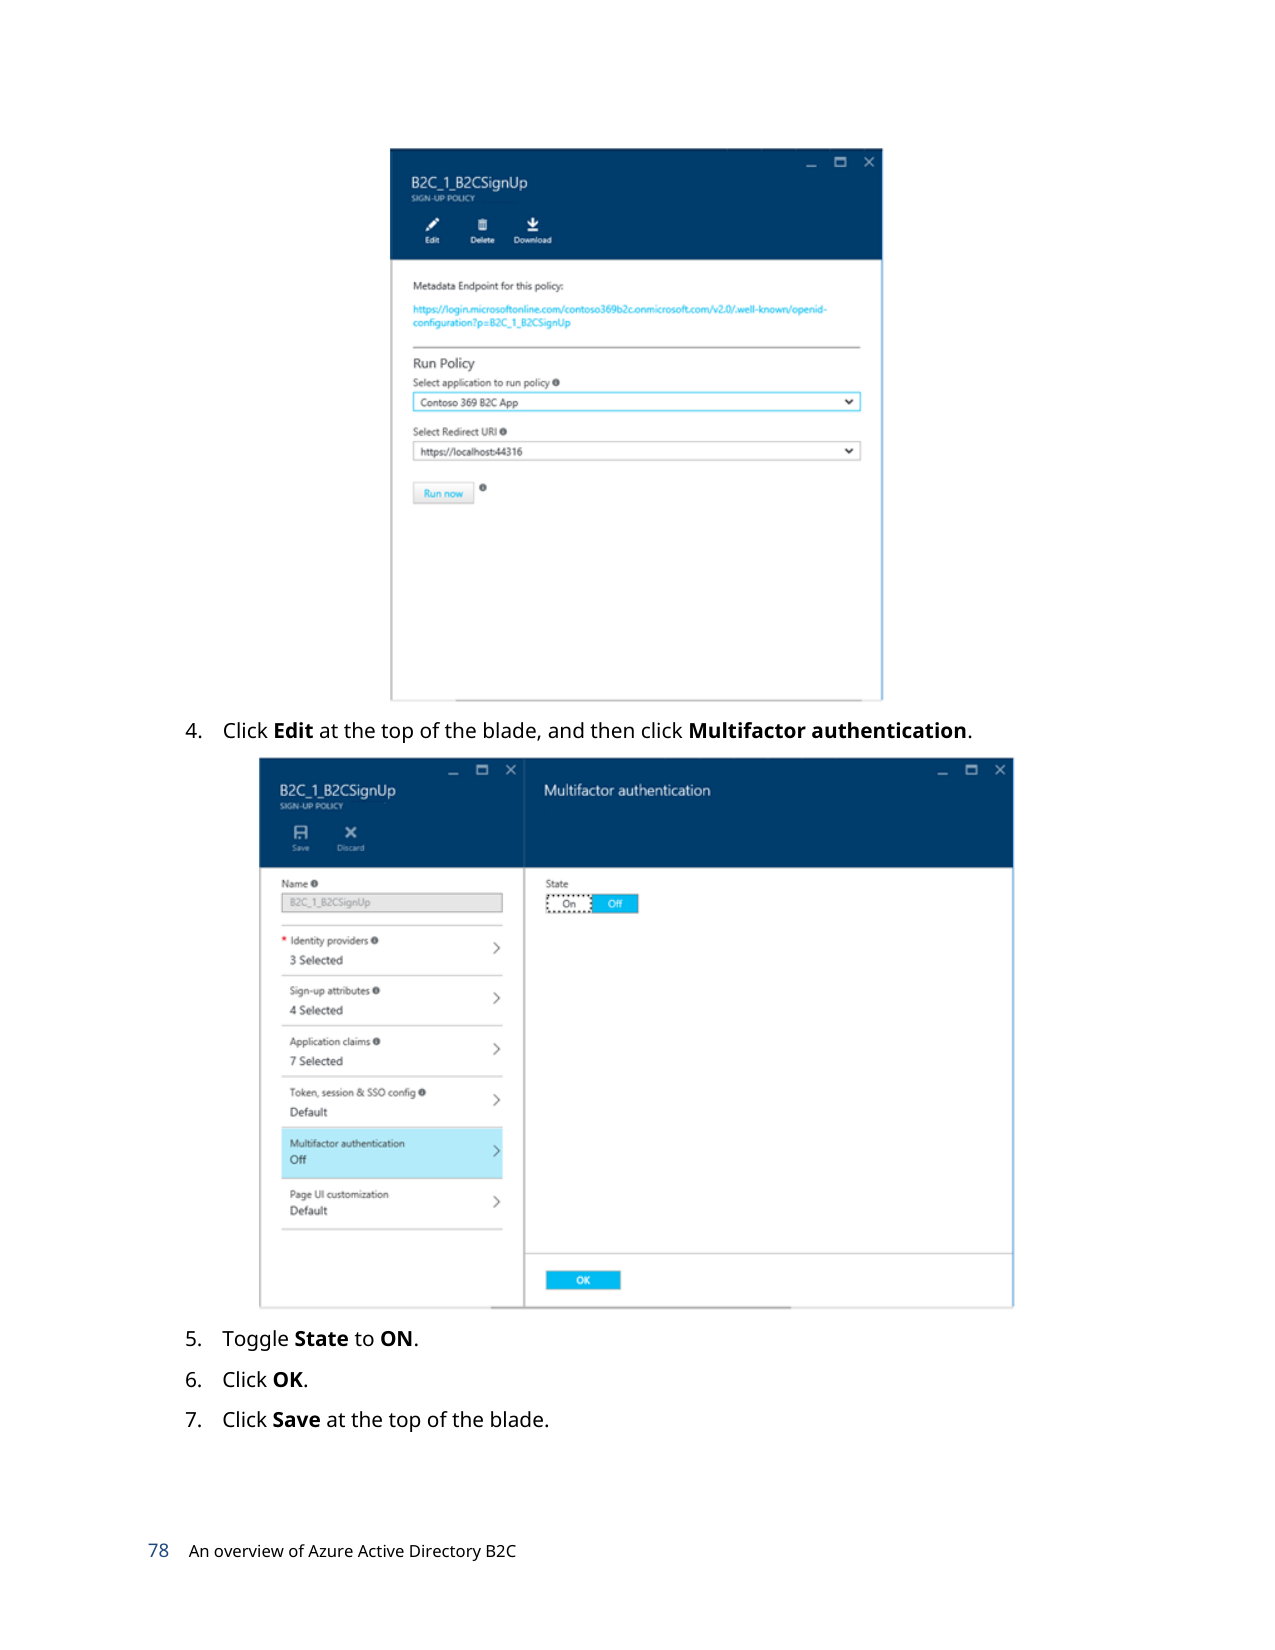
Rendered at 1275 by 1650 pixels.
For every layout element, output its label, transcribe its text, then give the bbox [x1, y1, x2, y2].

list Click Save at the top of the blade. [185, 1406, 1127, 1434]
list Click OK. [185, 1365, 1127, 1393]
picture [258, 756, 1017, 1312]
picture [389, 147, 886, 704]
list Click Edit at the top of the blade, and then click Multifactor authentication. [185, 716, 1127, 744]
list Toggle State to ON. [185, 1324, 1127, 1352]
